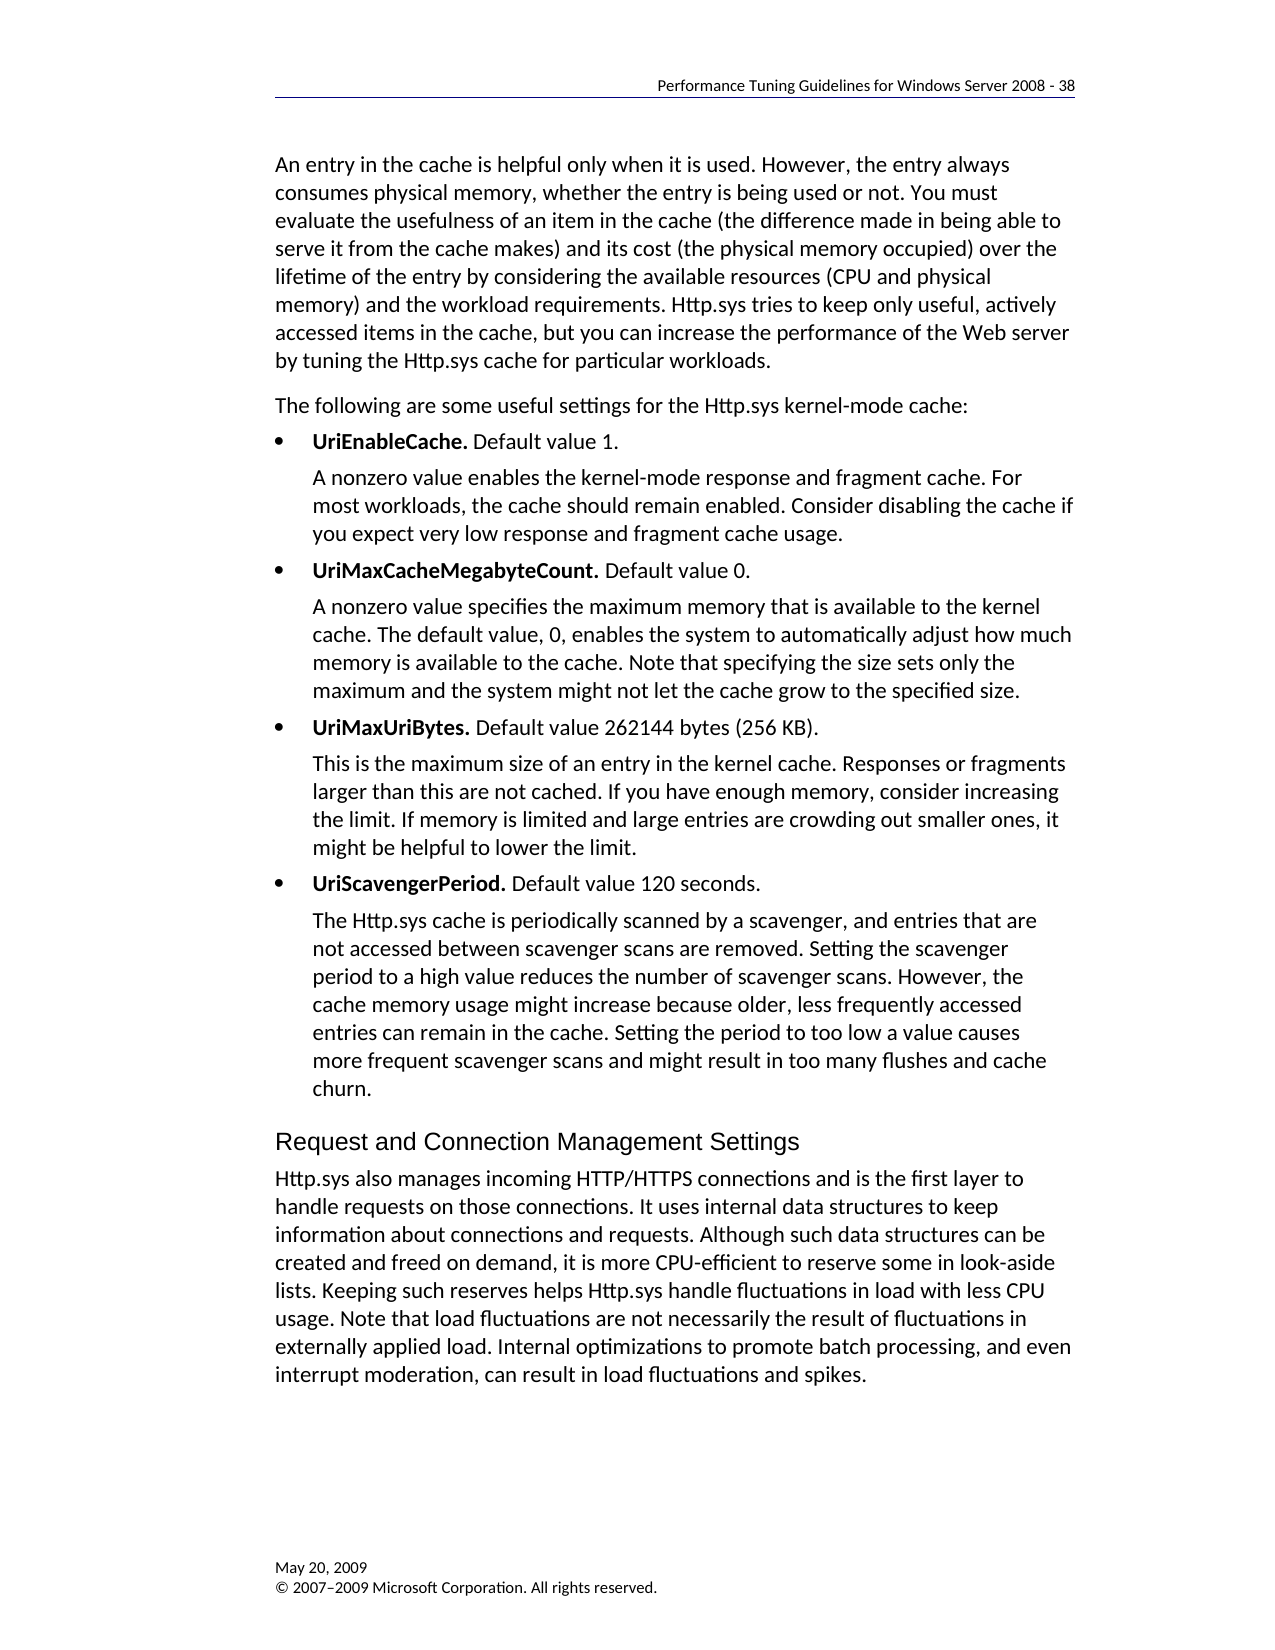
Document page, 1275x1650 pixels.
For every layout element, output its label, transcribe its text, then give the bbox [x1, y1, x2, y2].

text The following are some useful settings for the Http.sys kernel-mode cache: [275, 391, 1075, 419]
text A nonzero value specifies the maximum memory that is available to the kernel cache. The default value, 0, enables the system to automatically adjust how much memory is available to the cache. Note that specifying the size sets only the maximum and the system might not let the cache grow to the specified size. [312, 592, 1075, 704]
text An entry in the cache is helpful only when it is used. However, the entry always consumes physical memory, whether the entry is being used or not. You must evaluate the usefulness of an item in the cache (the difference made in being able to serve it from the cache makes) and its cost (the physical memory occupied) over the lifetime of the entry by considering the available resources (CPU and physical memory) and the workload requirements. Http.sys tries to keep only useful, actively accessed items in the cache, but you can increase the performance of the Web server by tuning the Http.sys cache for particular workloads. [275, 150, 1075, 374]
subtitle Request and Connection Management Settings [275, 1127, 1075, 1156]
list UriMaxCacheMegabyteCount. Default value 0. [275, 556, 1075, 584]
text Http.sys also manages incoming HTTP/HTTPS connections and is the first layer to handle requests on those connections. It uses internal data structures to keep information about connections and requests. Although such data structures can be created and freed on demand, it is more CPU-efficient to reserve some in look-aside lists. Keeping such reserves helps Http.sys handle fluctuations in load with less CPU usage. Note that load fluctuations are not necessarily the result of fluctuations in externally applied load. Internal optimizations to promote batch processing, and even interrupt moderation, can result in load fluctuations and spikes. [275, 1164, 1075, 1388]
text A nonzero value enables the kernel-mode response and fragment cache. For most workloads, the cache should remain enabled. Consider disabling the cache if you expect very low response and fragment cache usage. [312, 463, 1075, 548]
list UriMaxUriBytes. Default value 262144 bytes (256 KB). [275, 713, 1075, 741]
text The Http.sys cache is periodically scanned by a scavenger, and entries that are not accessed between scavenger scans are removed. Setting the scavenger period to a high value reduces the number of scavenger scans. However, the cache memory usage might increase because older, less frequently accessed entries can remain in the cache. Setting the period to too low a value causes more frequent scavenger scans and might result in too many flushes and cache churn. [312, 906, 1075, 1102]
list UriScavengerPeriod. Default value 120 seconds. [275, 869, 1075, 897]
text This is the maximum size of an entry in the kernel cache. Responses or fragments larger than this are not cached. If you have enough memory, consider increasing the limit. If memory is limited and large entries are crowding out smaller ones, it might be helpful to lower the limit. [312, 749, 1075, 861]
list UriEnableCache. Default value 1. [275, 427, 1075, 455]
